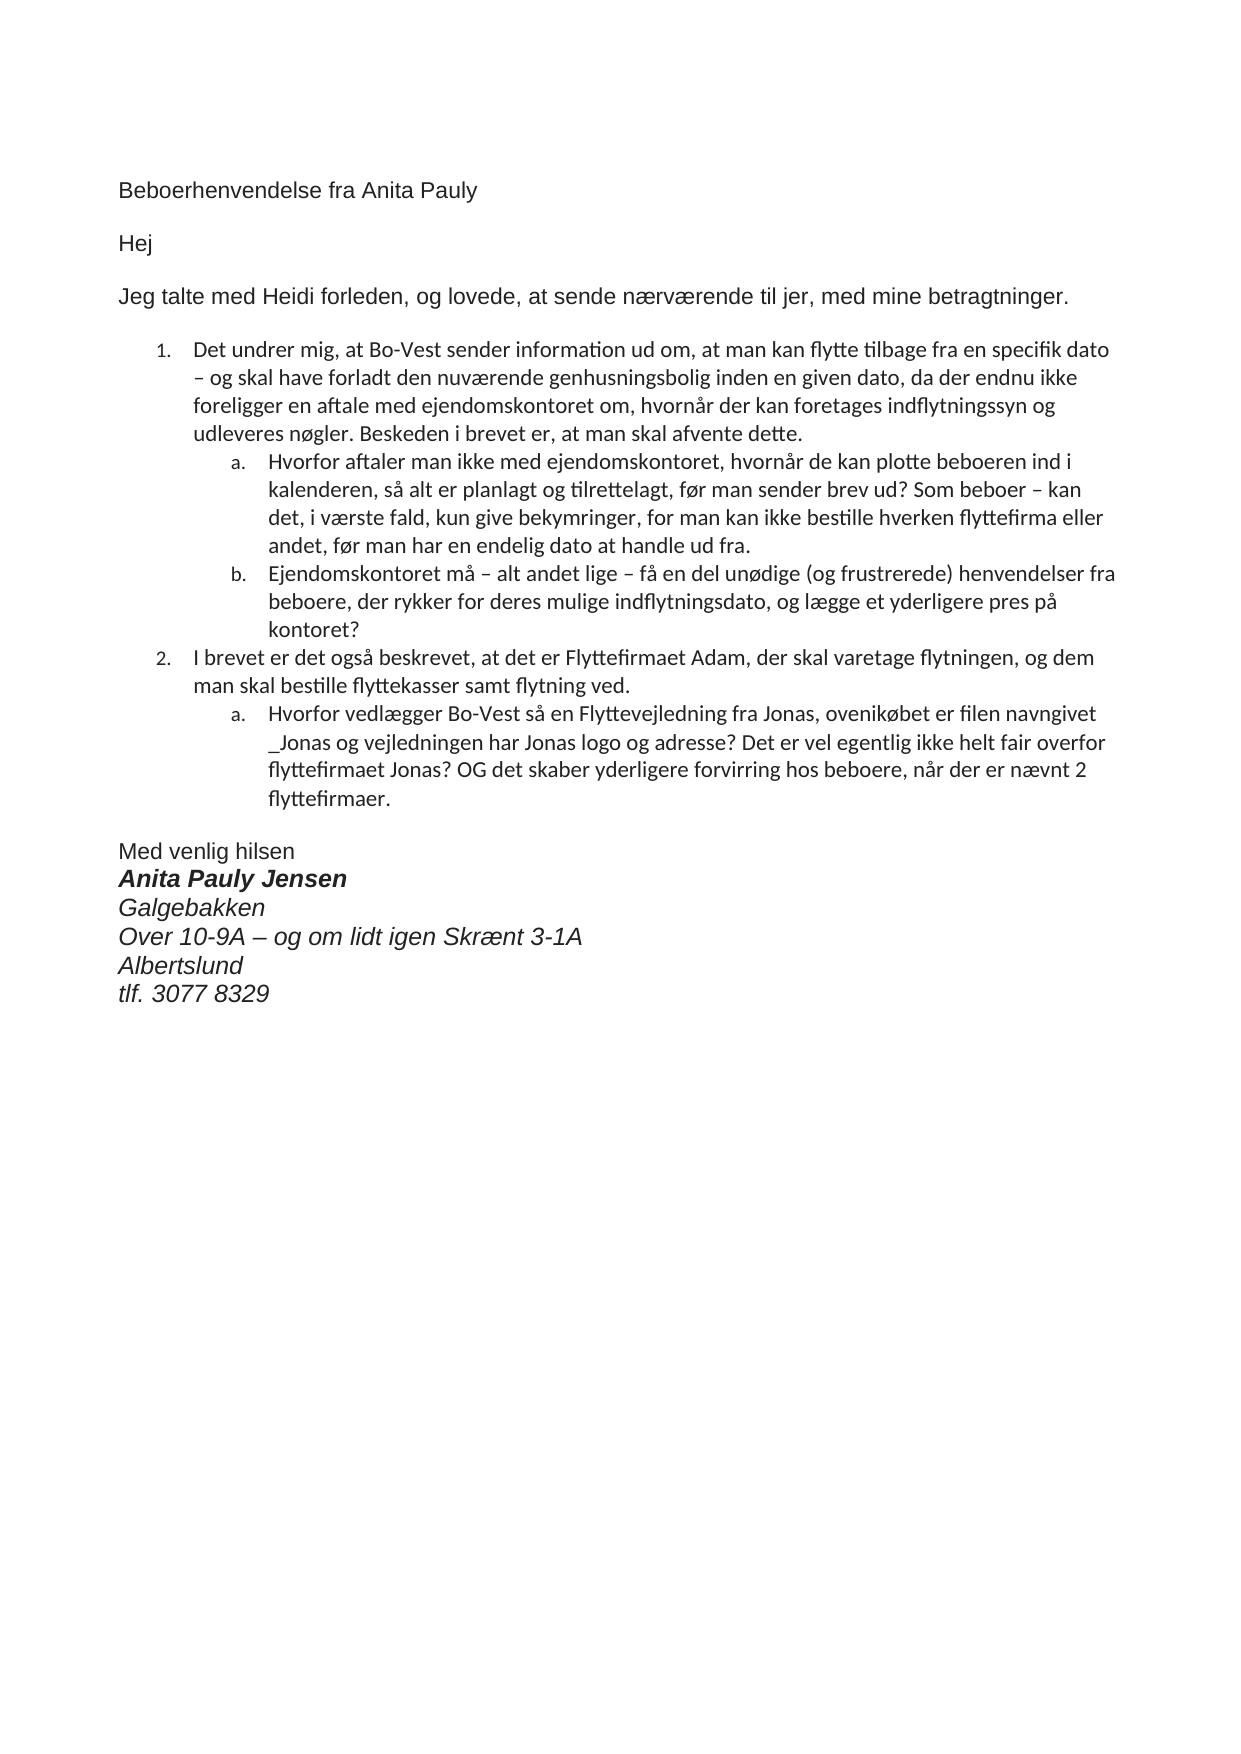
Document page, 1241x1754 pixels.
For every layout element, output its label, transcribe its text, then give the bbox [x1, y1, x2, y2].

text Hej [118, 230, 1122, 256]
list Det undrer mig, at Bo-Vest sender information ud om, at man kan flytte tilbage fra en specifik dato – og skal have forladt den nuværende genhusningsbolig inden en given dato, da der endnu ikke foreligger en aftale med ejendomskontoret om, hvornår der kan foretages indflytningssyn og udleveres nøgler. Beskeden i brevet er, at man skal afvente dette. [156, 335, 1122, 447]
text Galgebakken [118, 893, 1122, 922]
text Med venlig hilsen [118, 838, 1122, 864]
text tlf. 3077 8329 [118, 979, 1122, 1008]
text Albertslund [118, 951, 1122, 979]
text Over 10-9A – og om lidt igen Skrænt 3-1A [118, 922, 1122, 951]
list Hvorfor aftaler man ikke med ejendomskontoret, hvornår de kan plotte beboeren ind i kalenderen, så alt er planlagt og tilrettelagt, før man sender brev ud? Som beboer – kan det, i værste fald, kun give bekymringer, for man kan ikke bestille hverken flyttefirma eller andet, før man har en endelig dato at handle ud fra. [231, 447, 1122, 559]
text Beboerhenvendelse fra Anita Pauly [118, 177, 1122, 203]
text Anita Pauly Jensen [118, 864, 1122, 893]
list Ejendomskontoret må – alt andet lige – få en del unødige (og frustrerede) henvendelser fra beboere, der rykker for deres mulige indflytningsdato, og lægge et yderligere pres på kontoret? [231, 559, 1122, 643]
text Jeg talte med Heidi forleden, og lovede, at sende nærværende til jer, med mine betragtninger. [118, 283, 1122, 309]
list Hvorfor vedlægger Bo-Vest så en Flyttevejledning fra Jonas, ovenikøbet er filen navngivet _Jonas og vejledningen har Jonas logo og adresse? Det er vel egentlig ikke helt fair overfor flyttefirmaet Jonas? OG det skaber yderligere forvirring hos beboere, når der er nævnt 2 flyttefirmaer. [231, 699, 1122, 812]
list I brevet er det også beskrevet, at det er Flyttefirmaet Adam, der skal varetage flytningen, og dem man skal bestille flyttekasser samt flytning ved. [156, 643, 1122, 699]
